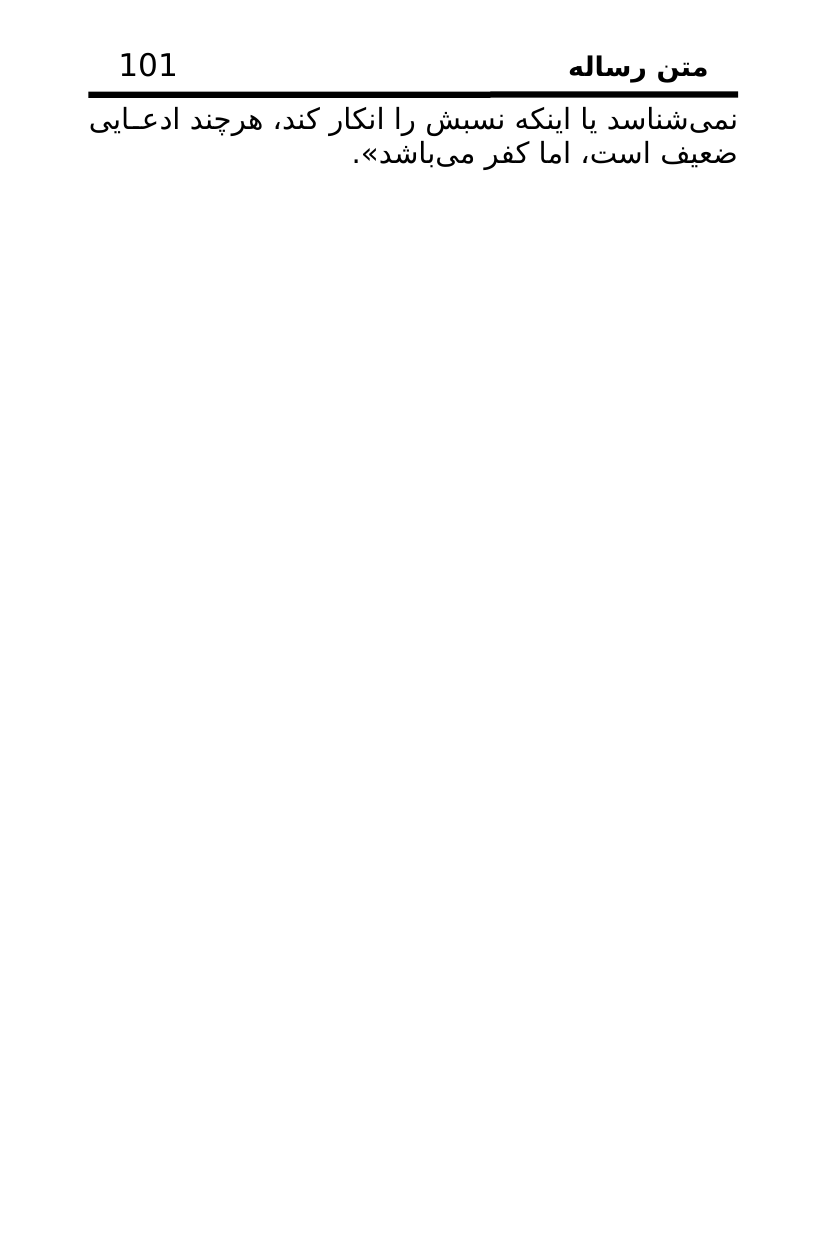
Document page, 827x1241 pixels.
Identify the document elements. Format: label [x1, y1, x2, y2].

text [89, 102, 738, 170]
